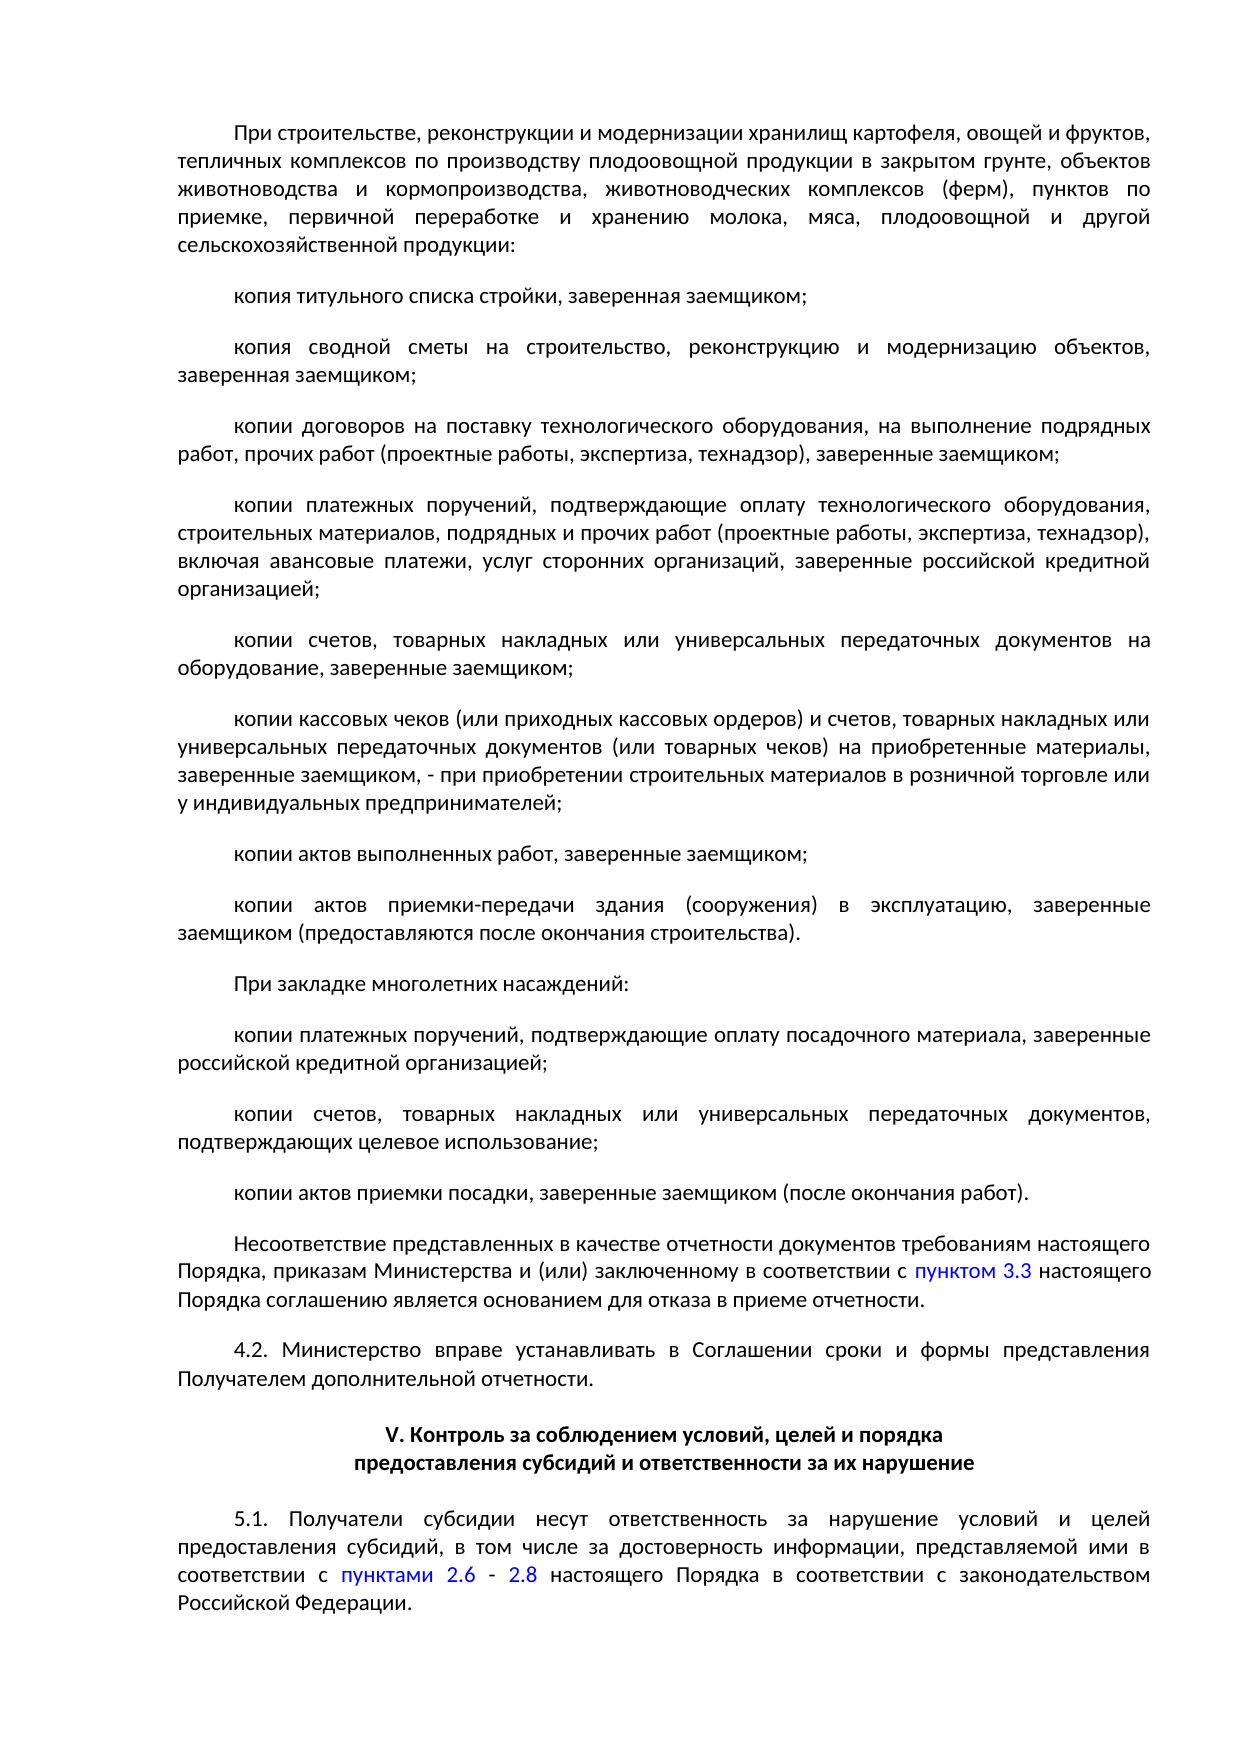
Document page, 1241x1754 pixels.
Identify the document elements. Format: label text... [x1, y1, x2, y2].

text Несоответствие представленных в качестве отчетности документов требованиям настоящего Порядка, приказам Министерства и (или) заключенному в соответствии с пунктом 3.3 настоящего Порядка соглашению является основанием для отказа в приеме отчетности. [177, 1229, 1152, 1313]
text 4.2. Министерство вправе устанавливать в Соглашении сроки и формы представления Получателем дополнительной отчетности. [177, 1336, 1152, 1392]
text копии платежных поручений, подтверждающие оплату технологического оборудования, строительных материалов, подрядных и прочих работ (проектные работы, экспертиза, технадзор), включая авансовые платежи, услуг сторонних организаций, заверенные российской кредитной организацией; [177, 490, 1152, 602]
title предоставления субсидий и ответственности за их нарушение [177, 1448, 1152, 1476]
title V. Контроль за соблюдением условий, целей и порядка [177, 1420, 1152, 1448]
text 5.1. Получатели субсидии несут ответственность за нарушение условий и целей предоставления субсидий, в том числе за достоверность информации, представляемой ими в соответствии с пунктами 2.6 - 2.8 настоящего Порядка в соответствии с законодательством Российской Федерации. [177, 1504, 1152, 1616]
text копии актов приемки-передачи здания (сооружения) в эксплуатацию, заверенные заемщиком (предоставляются после окончания строительства). [177, 890, 1152, 946]
text При закладке многолетних насаждений: [177, 969, 1152, 997]
text копии договоров на поставку технологического оборудования, на выполнение подрядных работ, прочих работ (проектные работы, экспертиза, технадзор), заверенные заемщиком; [177, 411, 1152, 467]
text копии актов выполненных работ, заверенные заемщиком; [177, 839, 1152, 867]
text копии счетов, товарных накладных или универсальных передаточных документов на оборудование, заверенные заемщиком; [177, 625, 1152, 681]
text При строительстве, реконструкции и модернизации хранилищ картофеля, овощей и фруктов, тепличных комплексов по производству плодоовощной продукции в закрытом грунте, объектов животноводства и кормопроизводства, животноводческих комплексов (ферм), пунктов по приемке, первичной переработке и хранению молока, мяса, плодоовощной и другой сельскохозяйственной продукции: [177, 118, 1152, 258]
text копии счетов, товарных накладных или универсальных передаточных документов, подтверждающих целевое использование; [177, 1099, 1152, 1155]
text копия титульного списка стройки, заверенная заемщиком; [177, 281, 1152, 309]
text копия сводной сметы на строительство, реконструкцию и модернизацию объектов, заверенная заемщиком; [177, 332, 1152, 388]
text копии кассовых чеков (или приходных кассовых ордеров) и счетов, товарных накладных или универсальных передаточных документов (или товарных чеков) на приобретенные материалы, заверенные заемщиком, - при приобретении строительных материалов в розничной торговле или у индивидуальных предпринимателей; [177, 704, 1152, 816]
text копии платежных поручений, подтверждающие оплату посадочного материала, заверенные российской кредитной организацией; [177, 1020, 1152, 1076]
text копии актов приемки посадки, заверенные заемщиком (после окончания работ). [177, 1178, 1152, 1206]
